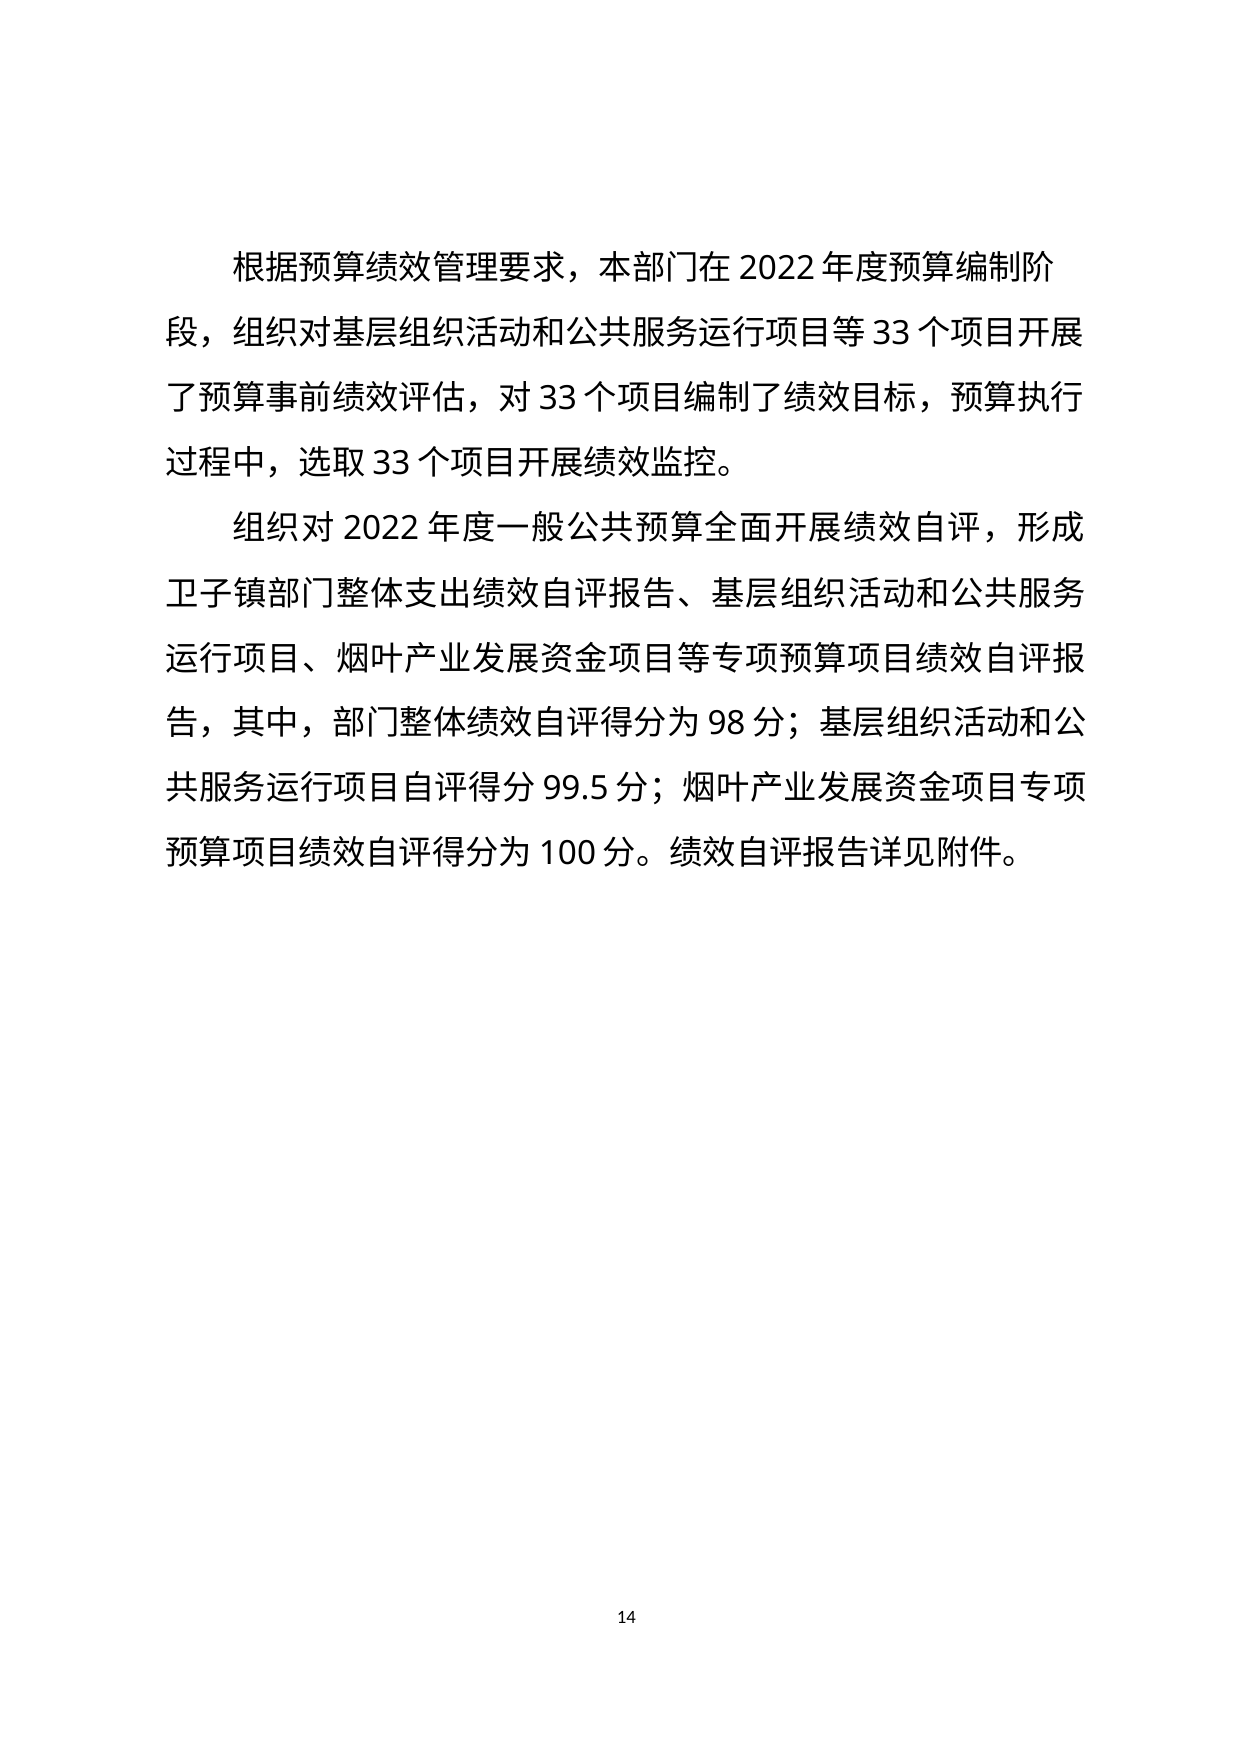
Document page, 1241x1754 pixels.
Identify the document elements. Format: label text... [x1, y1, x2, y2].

text 根据预算绩效管理要求，本部门在2022年度预算编制阶段，组织对基层组织活动和公共服务运行项目等33个项目开展了预算事前绩效评估，对33个项目编制了绩效目标，预算执行过程中，选取33个项目开展绩效监控。 [165, 233, 1087, 493]
list 组织对2022年度一般公共预算全面开展绩效自评，形成卫子镇部门整体支出绩效自评报告、基层组织活动和公共服务运行项目、烟叶产业发展资金项目等专项预算项目绩效自评报告，其中，部门整体绩效自评得分为98分；基层组织活动和公共服务运行项目自评得分99.5分；烟叶产业发展资金项目专项预算项目绩效自评得分为100分。绩效自评报告详见附件。 [165, 493, 1087, 883]
